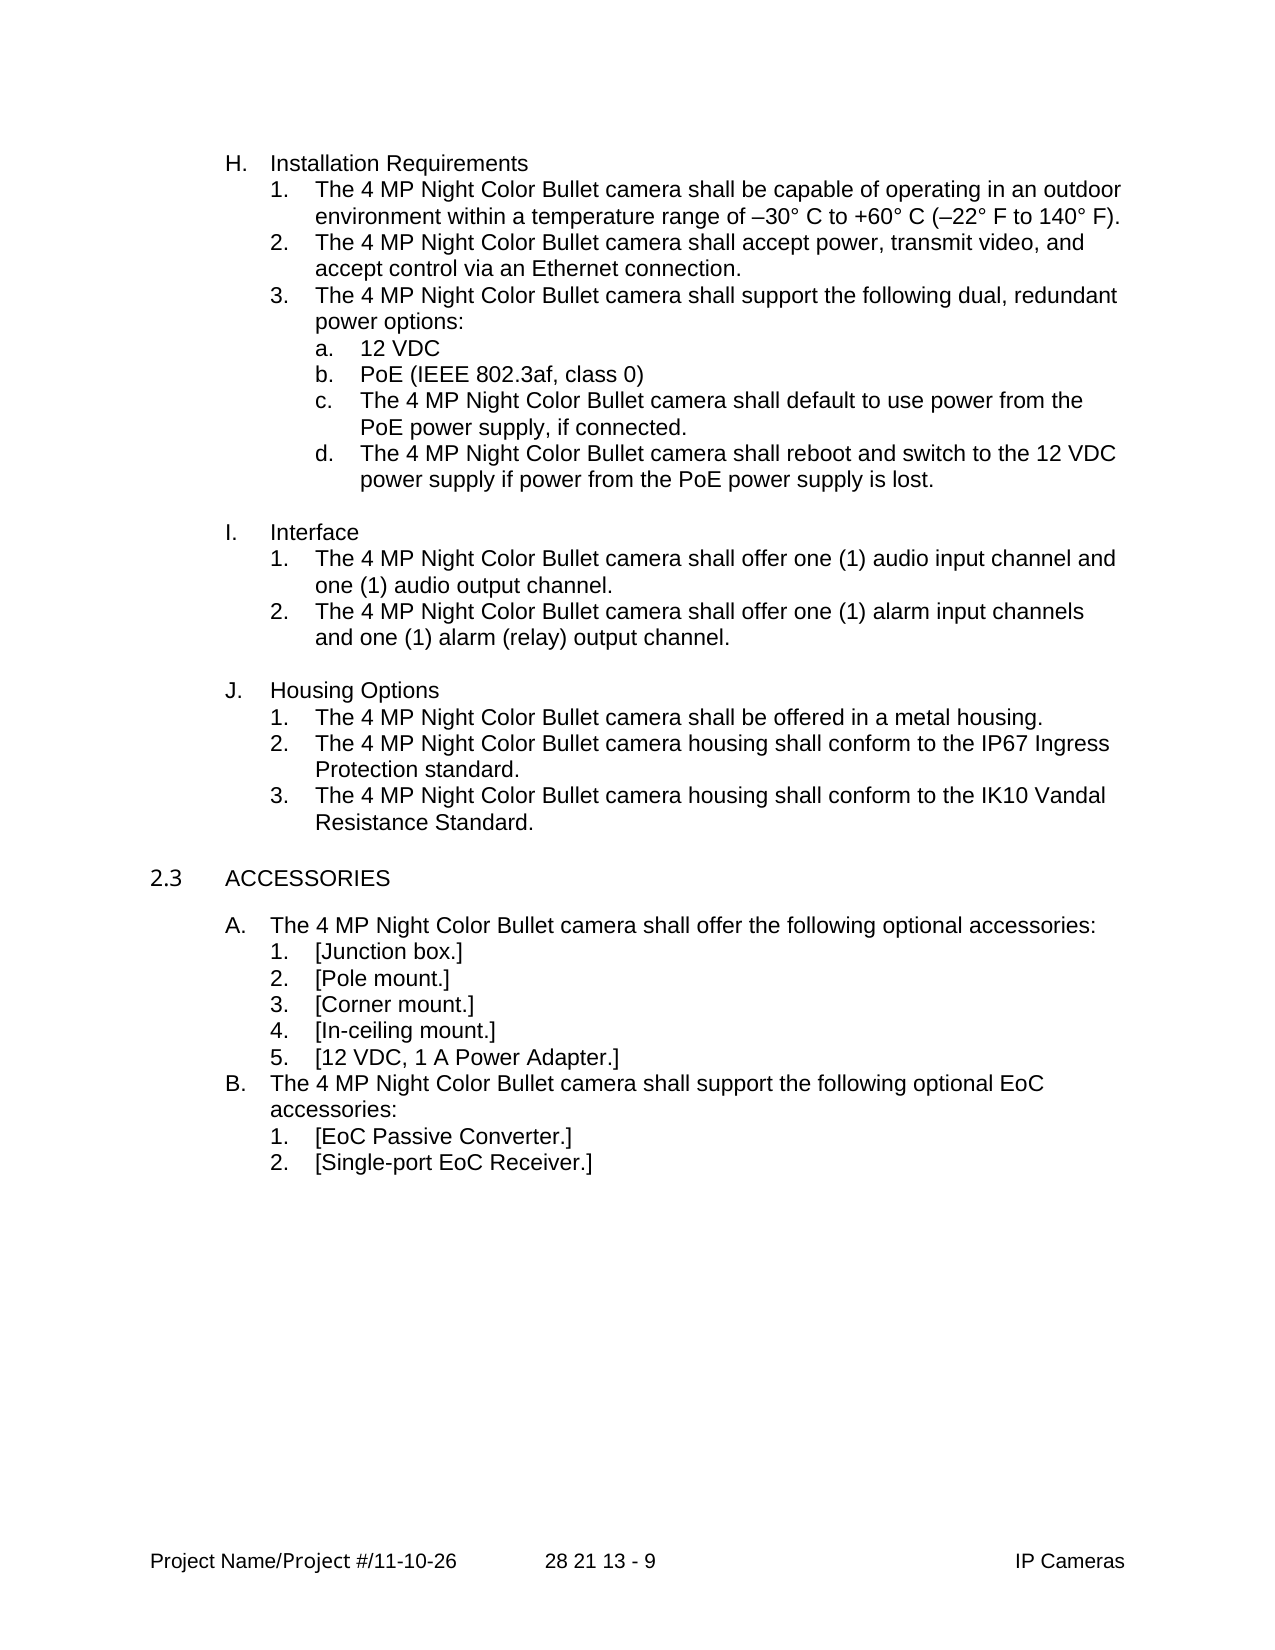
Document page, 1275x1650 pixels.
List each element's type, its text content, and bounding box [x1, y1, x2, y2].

list Interface [225, 519, 1125, 545]
list The 4 MP Night Color Bullet camera shall be capable of operating in an outdoor environment within a temperature range of –30° C to +60° C (–22° F to 140° F). [270, 176, 1125, 229]
list The 4 MP Night Color Bullet camera shall offer one (1) audio input channel and one (1) audio output channel. [270, 545, 1125, 598]
list Housing Options [225, 677, 1125, 703]
list [In-ceiling mount.] [270, 1017, 1125, 1044]
list The 4 MP Night Color Bullet camera housing shall conform to the IP67 Ingress Protection standard. [270, 730, 1125, 782]
list The 4 MP Night Color Bullet camera shall offer one (1) alarm input channels and one (1) alarm (relay) output channel. [270, 598, 1125, 651]
list [12 VDC, 1 A Power Adapter.] [270, 1044, 1125, 1070]
list [Pole mount.] [270, 965, 1125, 991]
list The 4 MP Night Color Bullet camera shall accept power, transmit video, and accept control via an Ethernet connection. [270, 229, 1125, 282]
list The 4 MP Night Color Bullet camera housing shall conform to the IK10 Vandal Resistance Standard. [270, 782, 1125, 835]
list [Junction box.] [270, 938, 1125, 965]
list The 4 MP Night Color Bullet camera shall default to use power from the PoE power supply, if connected. [315, 387, 1125, 440]
list The 4 MP Night Color Bullet camera shall support the following dual, redundant power options: [270, 282, 1125, 334]
list The 4 MP Night Color Bullet camera shall reboot and switch to the 12 VDC power supply if power from the PoE power supply is lost. [315, 440, 1125, 493]
list ACCESSORIES [150, 862, 1125, 893]
list The 4 MP Night Color Bullet camera shall be offered in a metal housing. [270, 703, 1125, 730]
list [EoC Passive Converter.] [270, 1123, 1125, 1149]
list 12 VDC [315, 334, 1125, 361]
list [Single-port EoC Receiver.] [270, 1149, 1125, 1176]
list The 4 MP Night Color Bullet camera shall offer the following optional accessories: [225, 912, 1125, 938]
list PoE (IEEE 802.3af, class 0) [315, 361, 1125, 387]
list The 4 MP Night Color Bullet camera shall support the following optional EoC accessories: [225, 1070, 1125, 1123]
list [Corner mount.] [270, 991, 1125, 1017]
list Installation Requirements [225, 150, 1125, 176]
